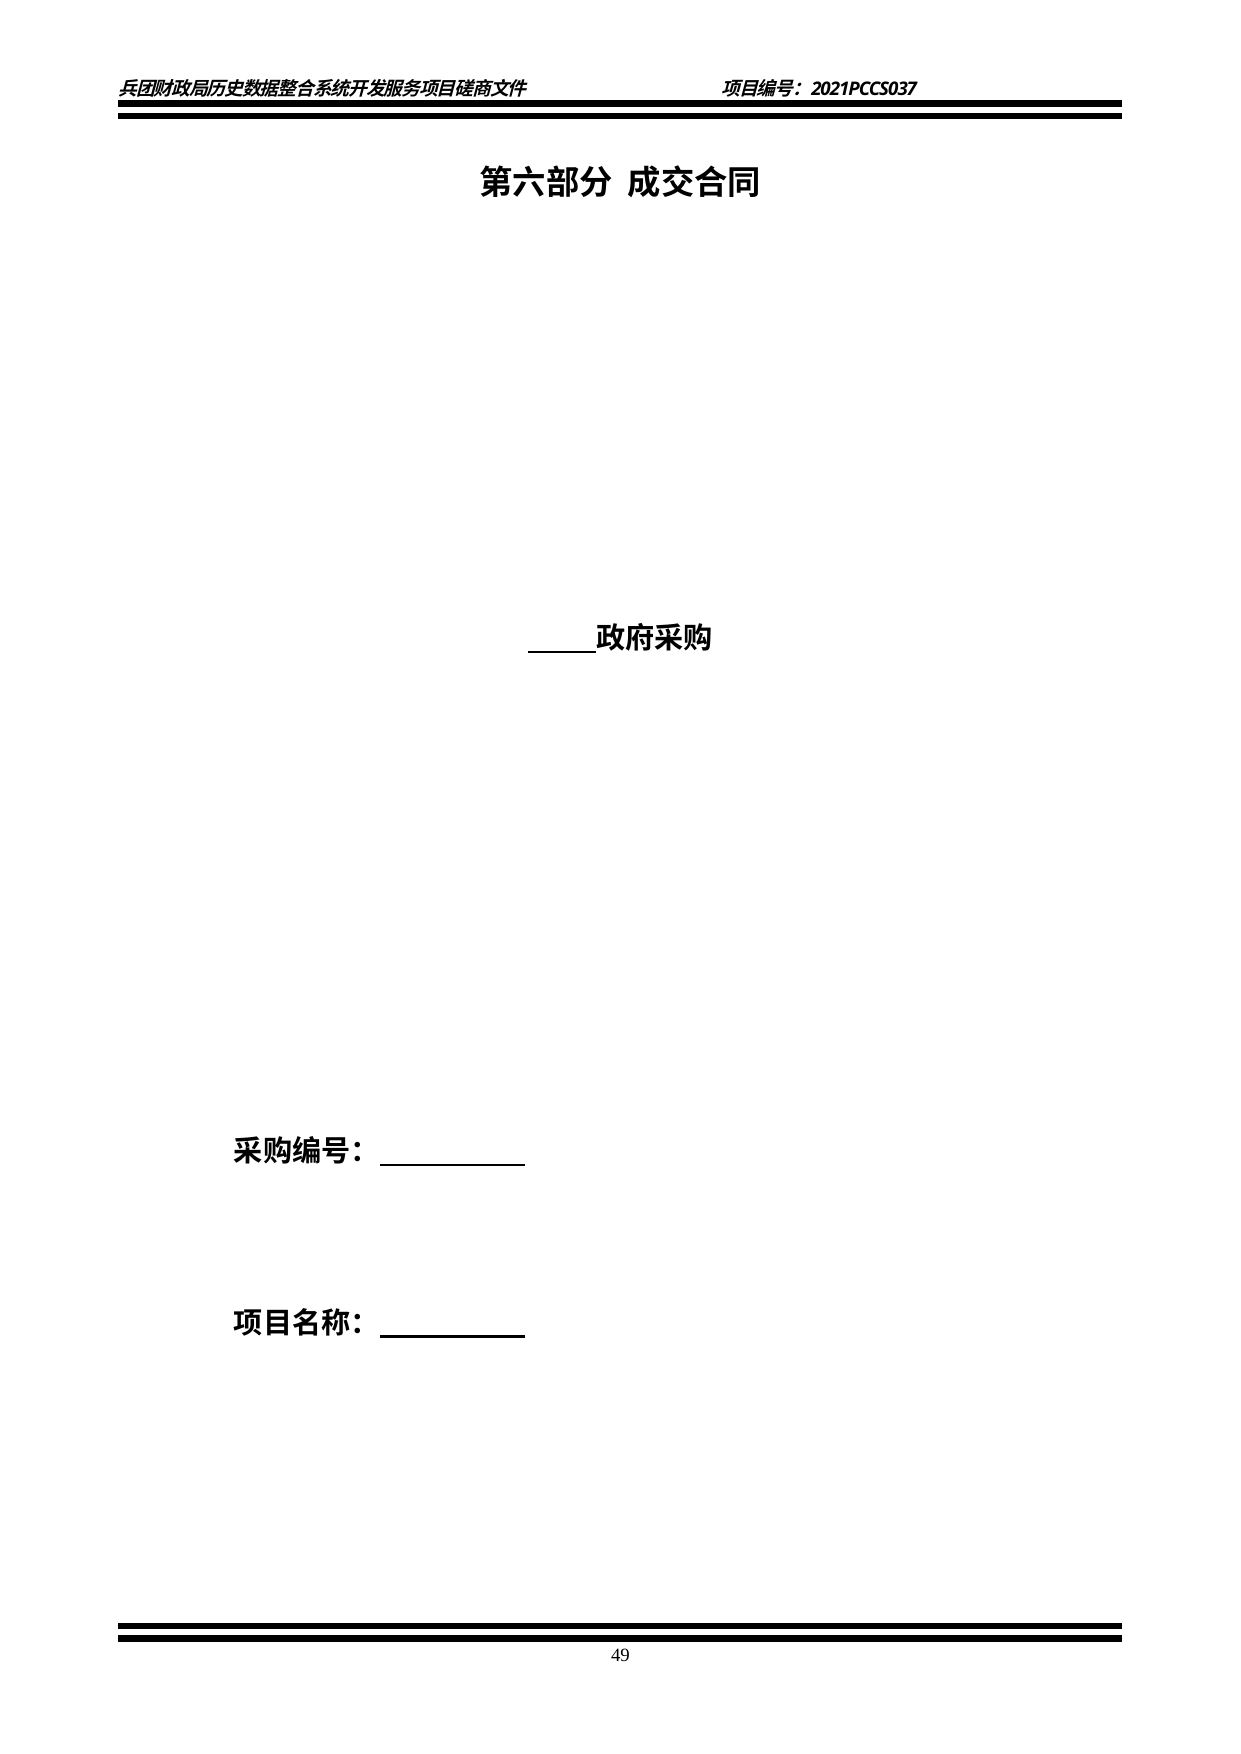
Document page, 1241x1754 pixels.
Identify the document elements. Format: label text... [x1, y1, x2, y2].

text 采购编号： [118, 1116, 1122, 1181]
text 第六部分 成交合同 [118, 148, 1122, 213]
text 项目名称： [118, 1288, 1122, 1353]
text 政府采购 [118, 603, 1122, 669]
